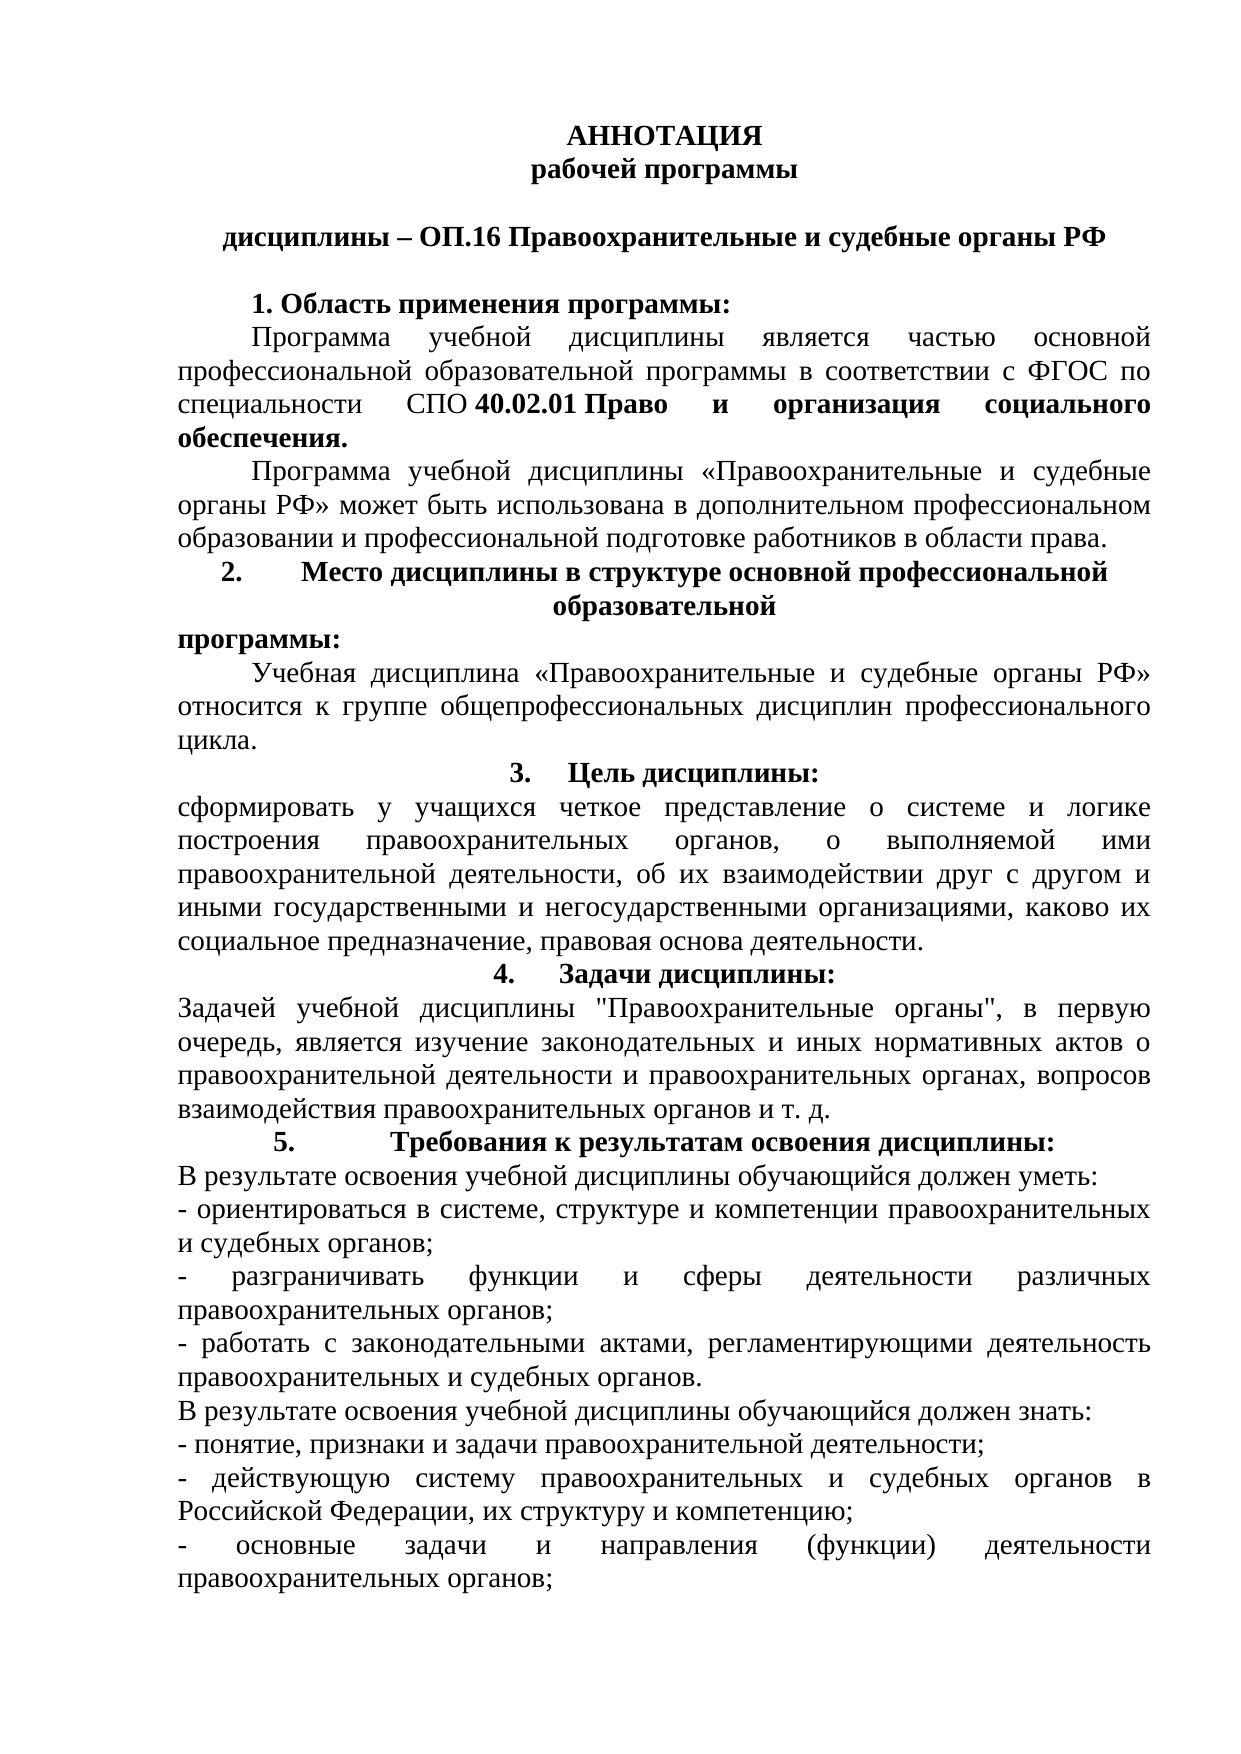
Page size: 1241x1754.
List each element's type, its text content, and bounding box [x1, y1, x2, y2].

text В результате освоения учебной дисциплины обучающийся должен знать: [177, 1393, 1152, 1426]
text Программа учебной дисциплины является частью основной профессиональной образовательной программы в соответствии с ФГОС по специальности СПО 40.02.01 Право и организация социального обеспечения. [177, 319, 1152, 453]
text программы: [177, 621, 1152, 655]
text - действующую систему правоохранительных и судебных органов в Российской Федерации, их структуру и компетенцию; [177, 1460, 1152, 1527]
text - разграничивать функции и сферы деятельности различных правоохранительных органов; [177, 1258, 1152, 1326]
text - основные задачи и направления (функции) деятельности правоохранительных органов; [177, 1527, 1152, 1594]
text - работать с законодательными актами, регламентирующими деятельность правоохранительных и судебных органов. [177, 1326, 1152, 1393]
text 5. Требования к результатам освоения дисциплины: [177, 1124, 1152, 1158]
text В результате освоения учебной дисциплины обучающийся должен уметь: [177, 1158, 1152, 1191]
text 2. Место дисциплины в структуре основной профессиональной образовательной [177, 554, 1152, 621]
text 4. Задачи дисциплины: [177, 957, 1152, 990]
text Учебная дисциплина «Правоохранительные и судебные органы РФ» относится к группе общепрофессиональных дисциплин профессионального цикла. [177, 655, 1152, 755]
text Задачей учебной дисциплины "Правоохранительные органы", в первую очередь, является изучение законодательных и иных нормативных актов о правоохранительной деятельности и правоохранительных органах, вопросов взаимодействия правоохранительных органов и т. д. [177, 990, 1152, 1124]
text 1. Область применения программы: [177, 286, 1152, 319]
text - понятие, признаки и задачи правоохранительной деятельности; [177, 1426, 1152, 1460]
text рабочей программы [177, 152, 1152, 185]
text сформировать у учащихся четкое представление о системе и логике построения правоохранительных органов, о выполняемой ими правоохранительной деятельности, об их взаимодействии друг с другом и иными государственными и негосударственными организациями, каково их социальное предназначение, правовая основа деятельности. [177, 789, 1152, 957]
text дисциплины – ОП.16 Правоохранительные и судебные органы РФ [177, 219, 1152, 252]
text АННОТАЦИЯ [177, 118, 1152, 152]
text 3. Цель дисциплины: [177, 755, 1152, 789]
text - ориентироваться в системе, структуре и компетенции правоохранительных и судебных органов; [177, 1191, 1152, 1258]
text Программа учебной дисциплины «Правоохранительные и судебные органы РФ» может быть использована в дополнительном профессиональном образовании и профессиональной подготовке работников в области права. [177, 453, 1152, 554]
